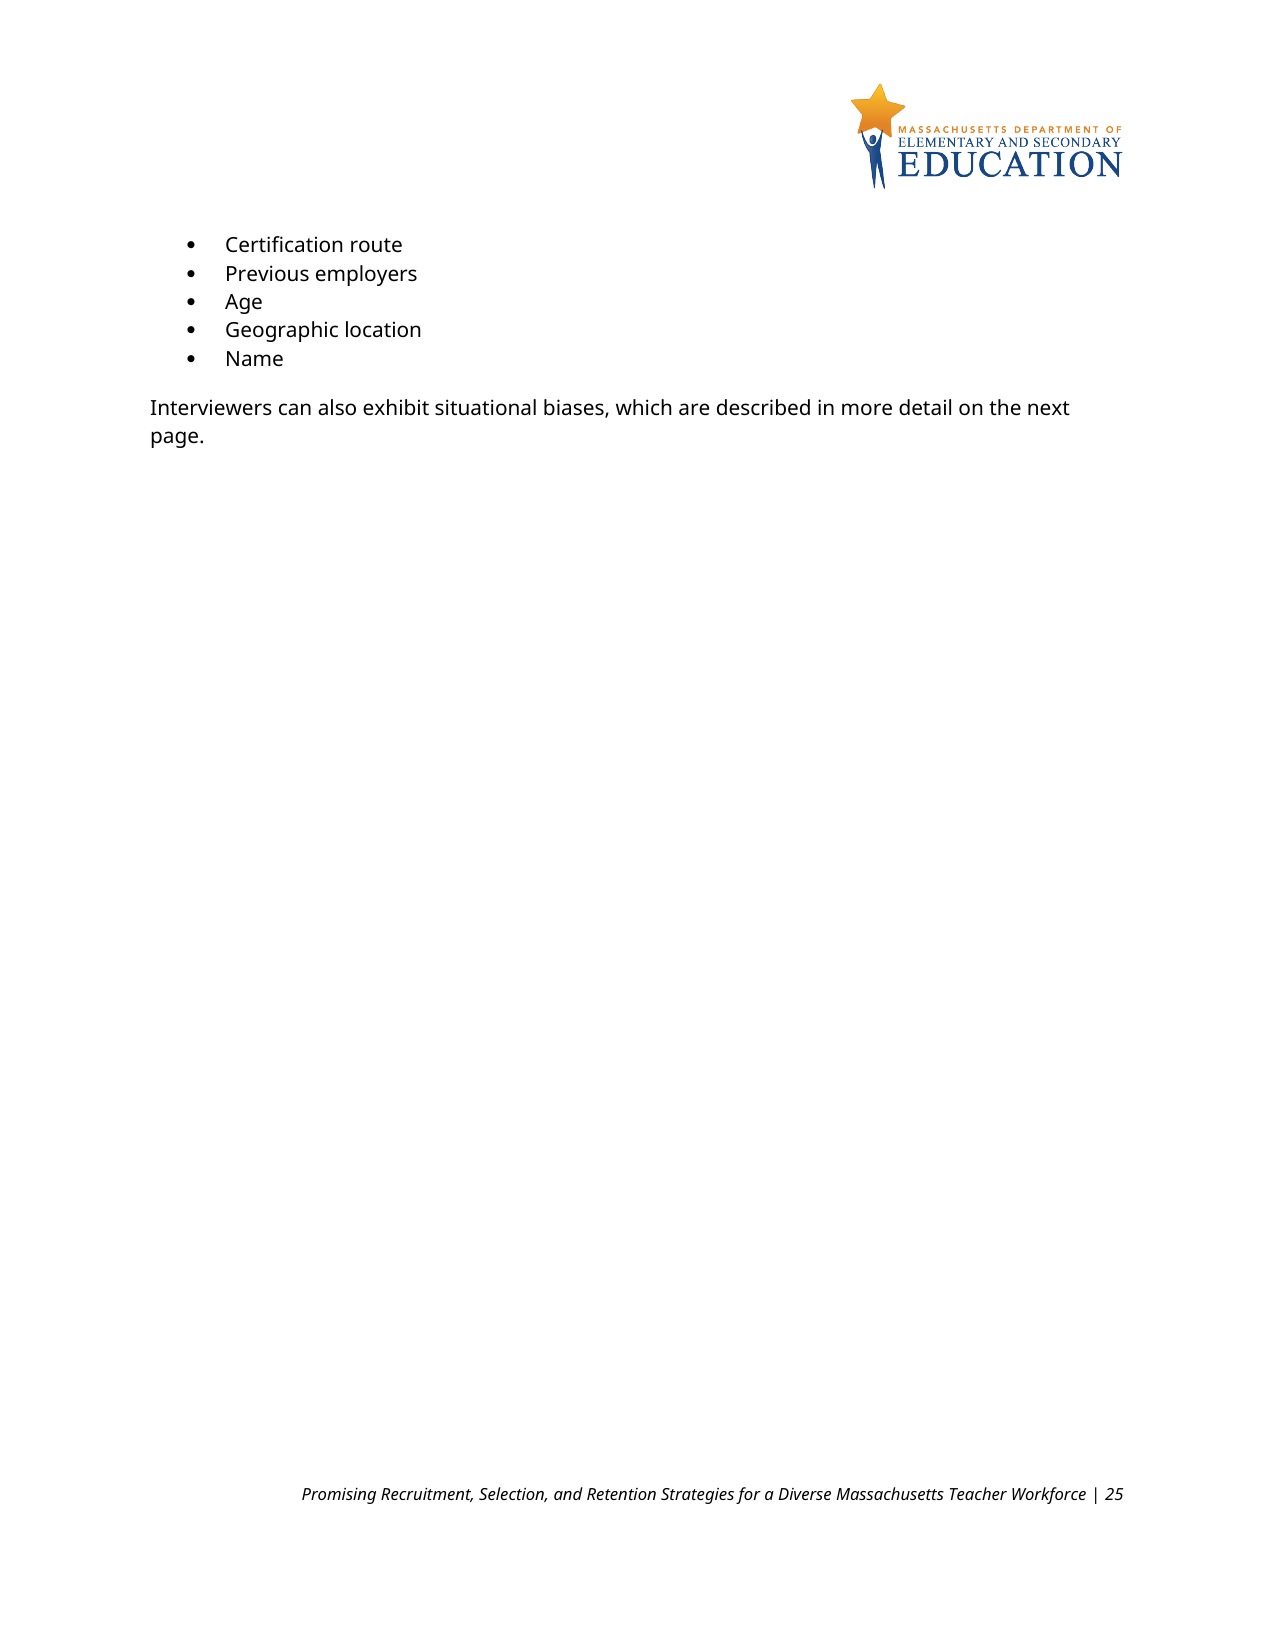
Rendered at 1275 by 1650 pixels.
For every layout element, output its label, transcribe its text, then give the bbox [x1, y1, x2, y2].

list Previous employers [187, 259, 1125, 287]
list Certification route [187, 230, 1125, 259]
text Interviewers can also exhibit situational biases, which are described in more detail on the next page. [150, 393, 1125, 450]
list Geographic location [187, 316, 1125, 344]
list Name [187, 344, 1125, 372]
list Age [187, 287, 1125, 316]
picture [848, 75, 1125, 210]
